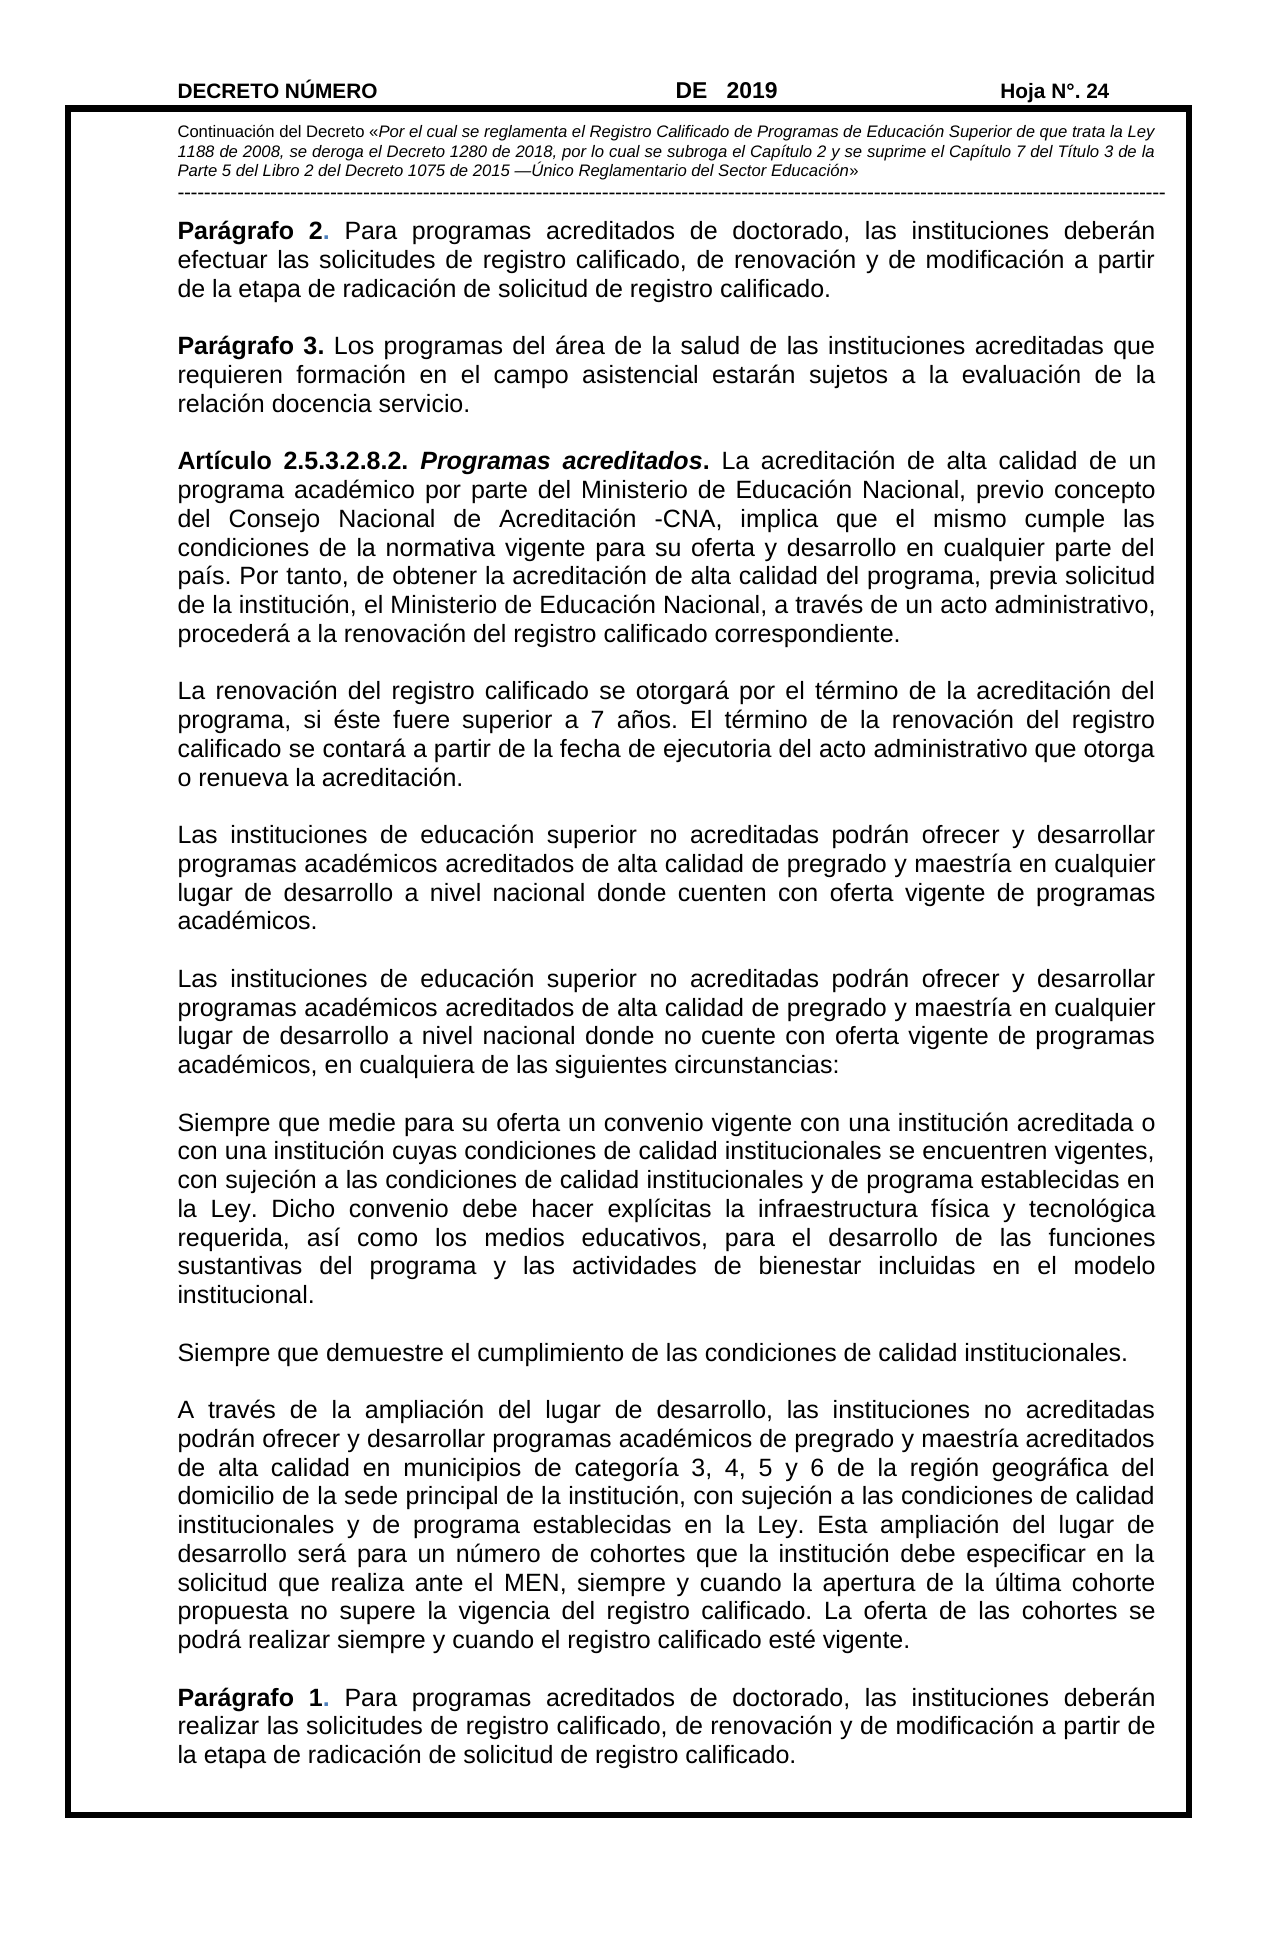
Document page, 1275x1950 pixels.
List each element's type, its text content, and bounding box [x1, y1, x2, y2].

text A través de la ampliación del lugar de desarrollo, las instituciones no acreditadas podrán ofrecer y desarrollar programas académicos de pregrado y maestría acreditados de alta calidad en municipios de categoría 3, 4, 5 y 6 de la región geográfica del domicilio de la sede principal de la institución, con sujeción a las condiciones de calidad institucionales y de programa establecidas en la Ley. Esta ampliación del lugar de desarrollo será para un número de cohortes que la institución debe especificar en la solicitud que realiza ante el MEN, siempre y cuando la apertura de la última cohorte propuesta no supere la vigencia del registro calificado. La oferta de las cohortes se podrá realizar siempre y cuando el registro calificado esté vigente. [177, 1395, 1157, 1654]
text Las instituciones de educación superior no acreditadas podrán ofrecer y desarrollar programas académicos acreditados de alta calidad de pregrado y maestría en cualquier lugar de desarrollo a nivel nacional donde no cuente con oferta vigente de programas académicos, en cualquiera de las siguientes circunstancias: [177, 964, 1157, 1079]
text Artículo 2.5.3.2.8.2. Programas acreditados. La acreditación de alta calidad de un programa académico por parte del Ministerio de Educación Nacional, previo concepto del Consejo Nacional de Acreditación -CNA, implica que el mismo cumple las condiciones de la normativa vigente para su oferta y desarrollo en cualquier parte del país. Por tanto, de obtener la acreditación de alta calidad del programa, previa solicitud de la institución, el Ministerio de Educación Nacional, a través de un acto administrativo, procederá a la renovación del registro calificado correspondiente. [177, 446, 1157, 647]
text Parágrafo 2. Para programas acreditados de doctorado, las instituciones deberán efectuar las solicitudes de registro calificado, de renovación y de modificación a partir de la etapa de radicación de solicitud de registro calificado. [177, 216, 1157, 302]
text La renovación del registro calificado se otorgará por el término de la acreditación del programa, si éste fuere superior a 7 años. El término de la renovación del registro calificado se contará a partir de la fecha de ejecutoria del acto administrativo que otorga o renueva la acreditación. [177, 676, 1157, 791]
text Las instituciones de educación superior no acreditadas podrán ofrecer y desarrollar programas académicos acreditados de alta calidad de pregrado y maestría en cualquier lugar de desarrollo a nivel nacional donde cuenten con oferta vigente de programas académicos. [177, 820, 1157, 935]
text Parágrafo 1. Para programas acreditados de doctorado, las instituciones deberán realizar las solicitudes de registro calificado, de renovación y de modificación a partir de la etapa de radicación de solicitud de registro calificado. [177, 1682, 1157, 1769]
text Siempre que medie para su oferta un convenio vigente con una institución acreditada o con una institución cuyas condiciones de calidad institucionales se encuentren vigentes, con sujeción a las condiciones de calidad institucionales y de programa establecidas en la Ley. Dicho convenio debe hacer explícitas la infraestructura física y tecnológica requerida, así como los medios educativos, para el desarrollo de las funciones sustantivas del programa y las actividades de bienestar incluidas en el modelo institucional. [177, 1107, 1157, 1309]
text Parágrafo 3. Los programas del área de la salud de las instituciones acreditadas que requieren formación en el campo asistencial estarán sujetos a la evaluación de la relación docencia servicio. [177, 331, 1157, 417]
text Siempre que demuestre el cumplimiento de las condiciones de calidad institucionales. [177, 1337, 1157, 1366]
